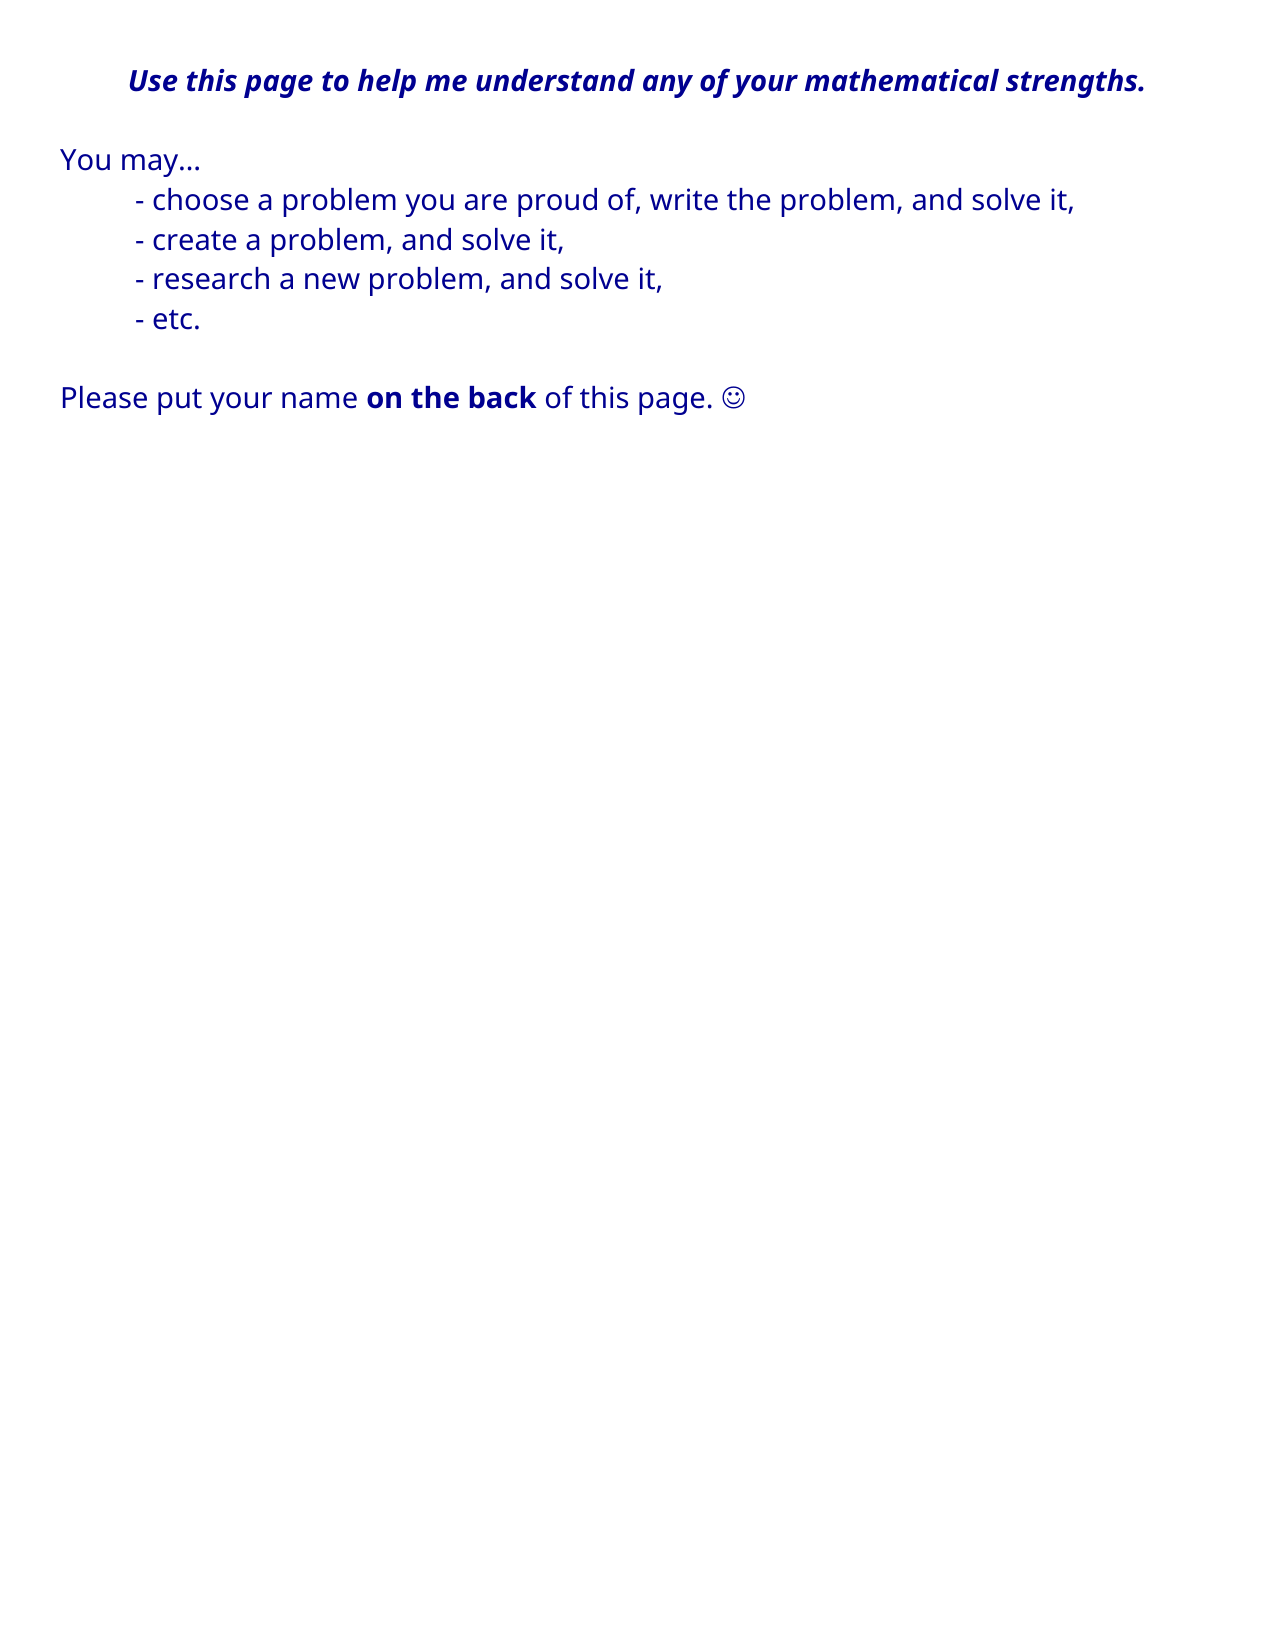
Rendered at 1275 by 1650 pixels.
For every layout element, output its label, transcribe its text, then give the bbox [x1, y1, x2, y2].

text - create a problem, and solve it, [60, 219, 1215, 258]
text You may… [60, 139, 1215, 179]
text Please put your name on the back of this page. [60, 377, 1215, 417]
text Use this page to help me understand any of your mathematical strengths. [60, 60, 1215, 100]
text - etc. [60, 298, 1215, 338]
text - research a new problem, and solve it, [60, 258, 1215, 298]
text - choose a problem you are proud of, write the problem, and solve it, [60, 179, 1215, 219]
